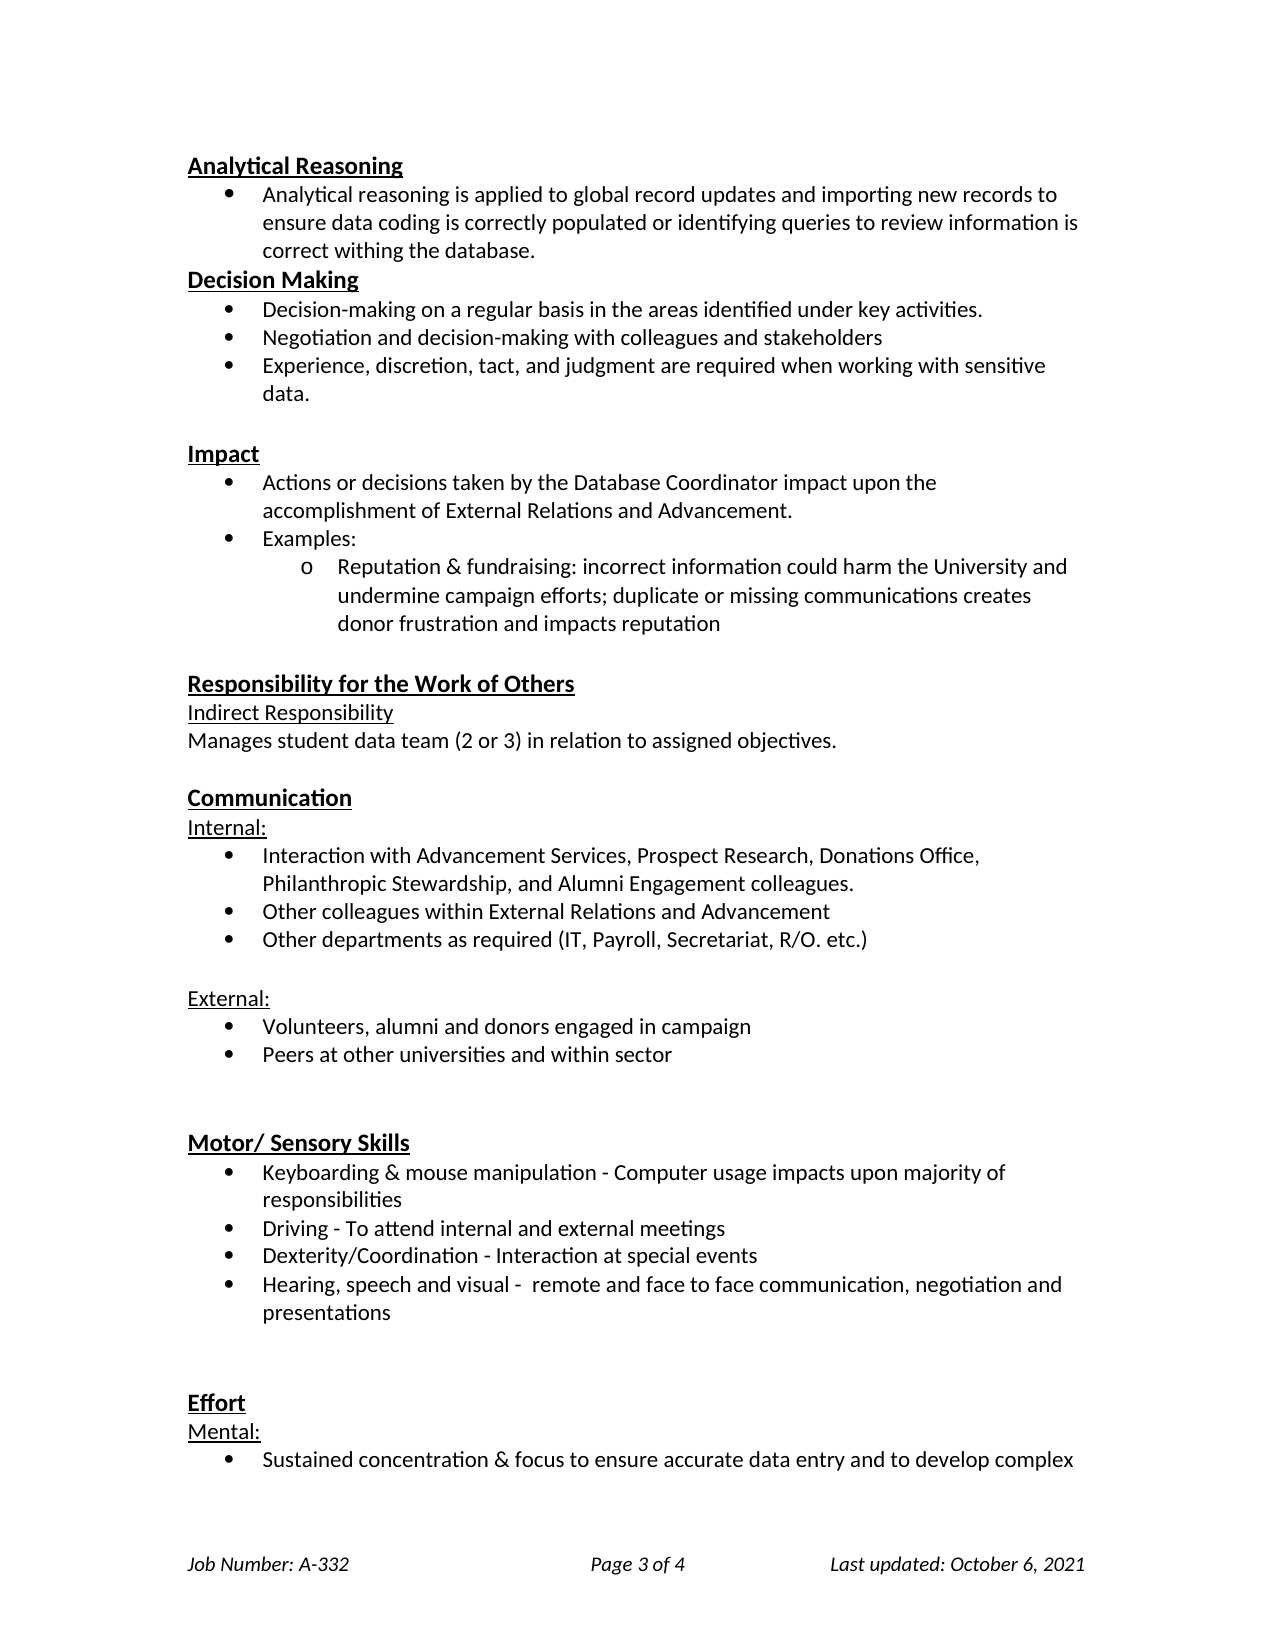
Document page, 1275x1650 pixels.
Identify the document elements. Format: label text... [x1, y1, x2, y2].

text Impact [187, 438, 1087, 468]
list Hearing, speech and visual - remote and face to face communication, negotiation and presentations [225, 1270, 1087, 1326]
list Analytical reasoning is applied to global record updates and importing new records to ensure data coding is correctly populated or identifying queries to review information is correct withing the database. [225, 181, 1087, 264]
list Keyboarding & mouse manipulation - Computer usage impacts upon majority of responsibilities [225, 1158, 1087, 1214]
list Peers at other universities and within sector [225, 1040, 1087, 1068]
list Actions or decisions taken by the Database Coordinator impact upon the accomplishment of External Relations and Advancement. [225, 468, 1087, 524]
list Reputation & fundraising: incorrect information could harm the University and undermine campaign efforts; duplicate or missing communications creates donor frustration and impacts reputation [300, 552, 1087, 637]
list Other departments as required (IT, Payroll, Secretariat, R/O. etc.) [225, 925, 1087, 953]
text Analytical Reasoning [187, 150, 1087, 181]
text Indirect Responsibility [187, 698, 1087, 727]
text Communication [187, 783, 1087, 813]
list Driving - To attend internal and external meetings [225, 1214, 1087, 1242]
list Other colleagues within External Relations and Advancement [225, 897, 1087, 925]
list Interaction with Advancement Services, Prospect Research, Donations Office, Philanthropic Stewardship, and Alumni Engagement colleagues. [225, 841, 1087, 897]
text External: [187, 984, 1087, 1012]
text Motor/ Sensory Skills [187, 1127, 1087, 1158]
text Effort [187, 1387, 1087, 1417]
list Dexterity/Coordination - Interaction at special events [225, 1242, 1087, 1270]
list Experience, discretion, tact, and judgment are required when working with sensitive data. [225, 351, 1087, 407]
list Examples: [225, 524, 1087, 552]
text Decision Making [187, 264, 1087, 295]
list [225, 1445, 1087, 1473]
list Decision-making on a regular basis in the areas identified under key activities. [225, 295, 1087, 323]
list Negotiation and decision-making with colleagues and stakeholders [225, 323, 1087, 351]
text Manages student data team (2 or 3) in relation to assigned objectives. [187, 727, 1087, 754]
list Volunteers, alumni and donors engaged in campaign [225, 1012, 1087, 1040]
text Internal: [187, 813, 1087, 841]
text Responsibility for the Work of Others [187, 668, 1087, 698]
text Mental: [187, 1417, 1087, 1445]
